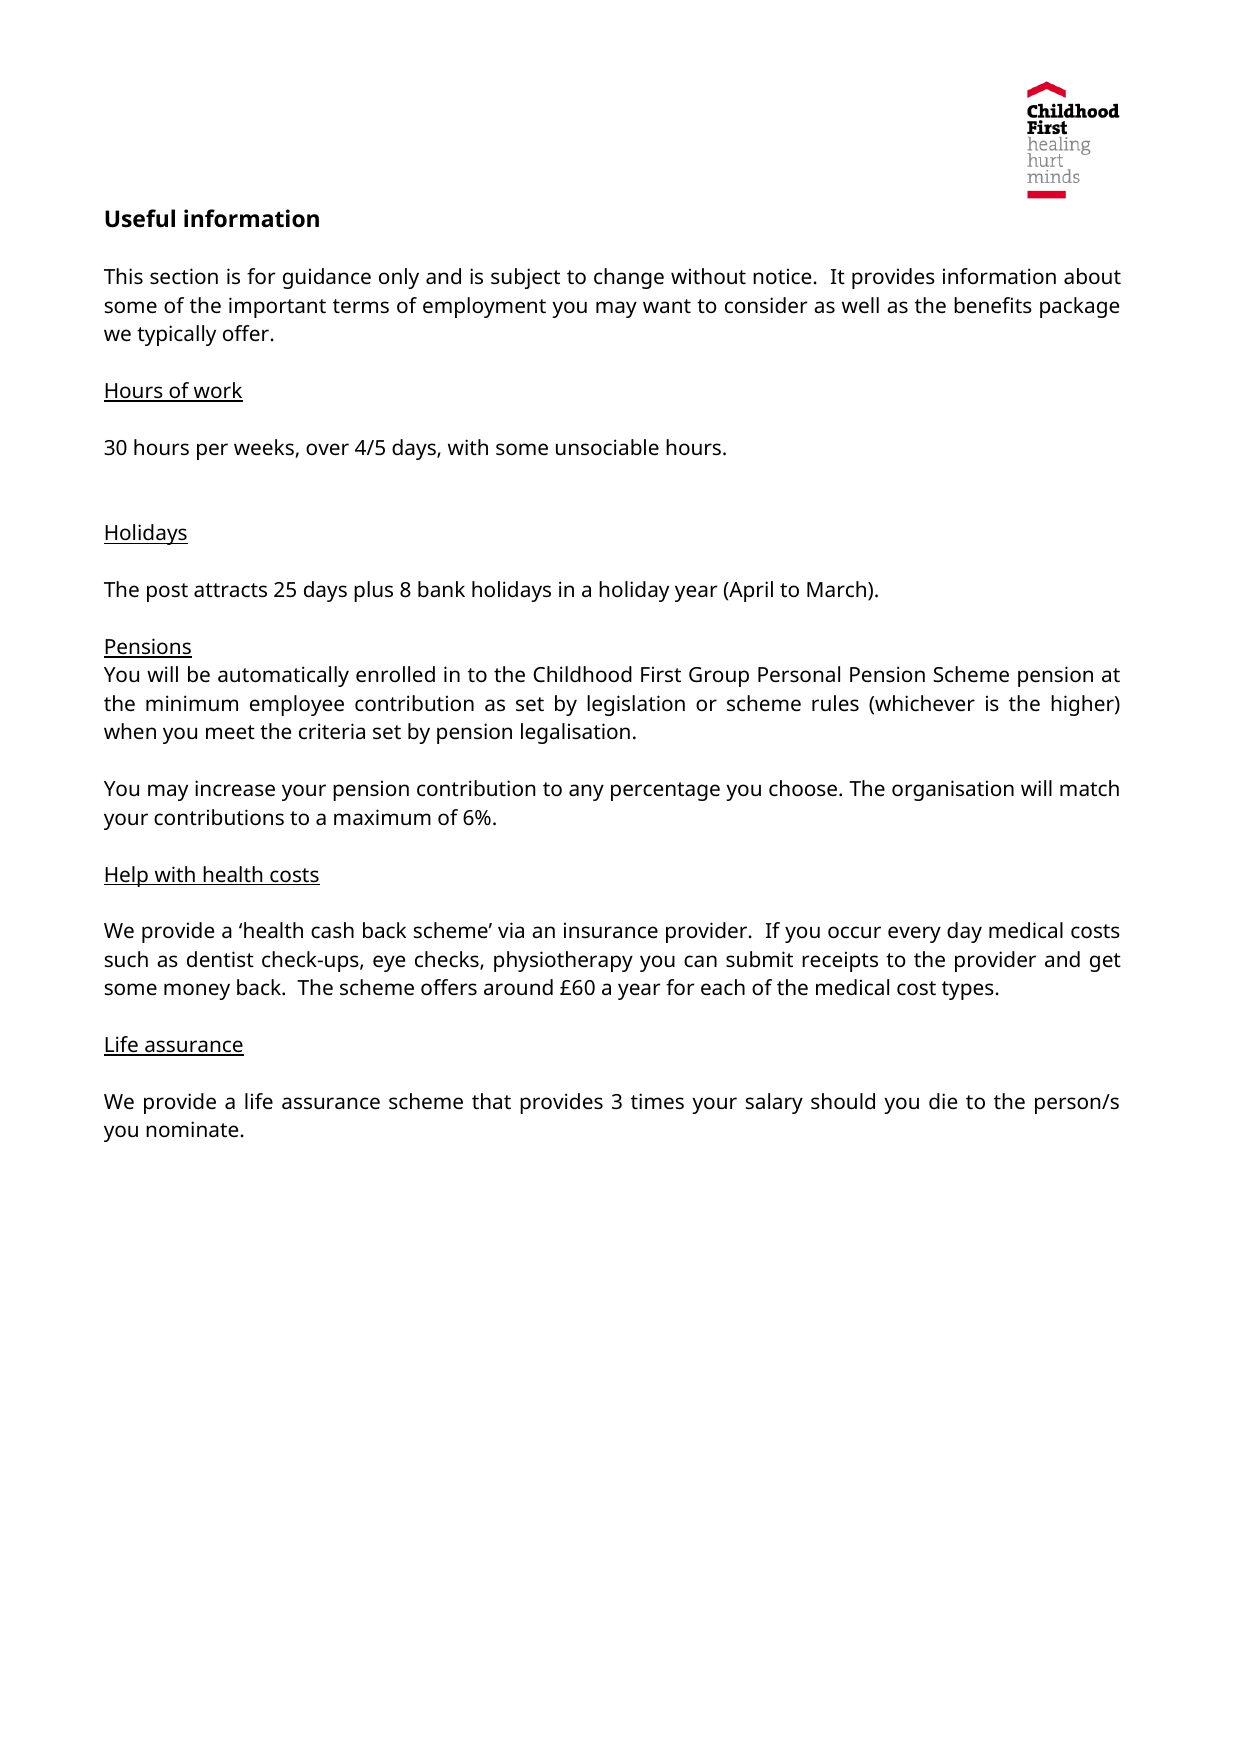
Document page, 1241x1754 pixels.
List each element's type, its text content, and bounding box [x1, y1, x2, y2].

text Useful information [103, 203, 1122, 234]
text 30 hours per weeks, over 4/5 days, with some unsociable hours. [103, 433, 1122, 462]
text You will be automatically enrolled in to the Childhood First Group Personal Pension Scheme pension at the minimum employee contribution as set by legislation or scheme rules (whichever is the higher) when you meet the criteria set by pension legalisation. [103, 661, 1122, 746]
text We provide a life assurance scheme that provides 3 times your salary should you die to the person/s you nominate. [103, 1087, 1122, 1144]
text We provide a ‘health cash back scheme’ via an insurance provider. If you occur every day medical costs such as dentist check-ups, eye checks, physiotherapy you can submit receipts to the provider and get some money back. The scheme offers around £60 a year for each of the medical cost types. [103, 917, 1122, 1002]
text Hours of work [103, 376, 1122, 405]
text This section is for guidance only and is subject to change without notice. It provides information about some of the important terms of employment you may want to consider as well as the benefits package we typically offer. [103, 262, 1122, 348]
text Pensions [103, 632, 1122, 661]
text Life assurance [103, 1030, 1122, 1059]
picture [1018, 75, 1123, 203]
text The post attracts 25 days plus 8 bank holidays in a holiday year (April to March). [103, 575, 1122, 604]
text Holidays [103, 518, 1122, 547]
text Help with health costs [103, 860, 1122, 888]
text You may increase your pension contribution to any percentage you choose. The organisation will match your contributions to a maximum of 6%. [103, 774, 1122, 831]
